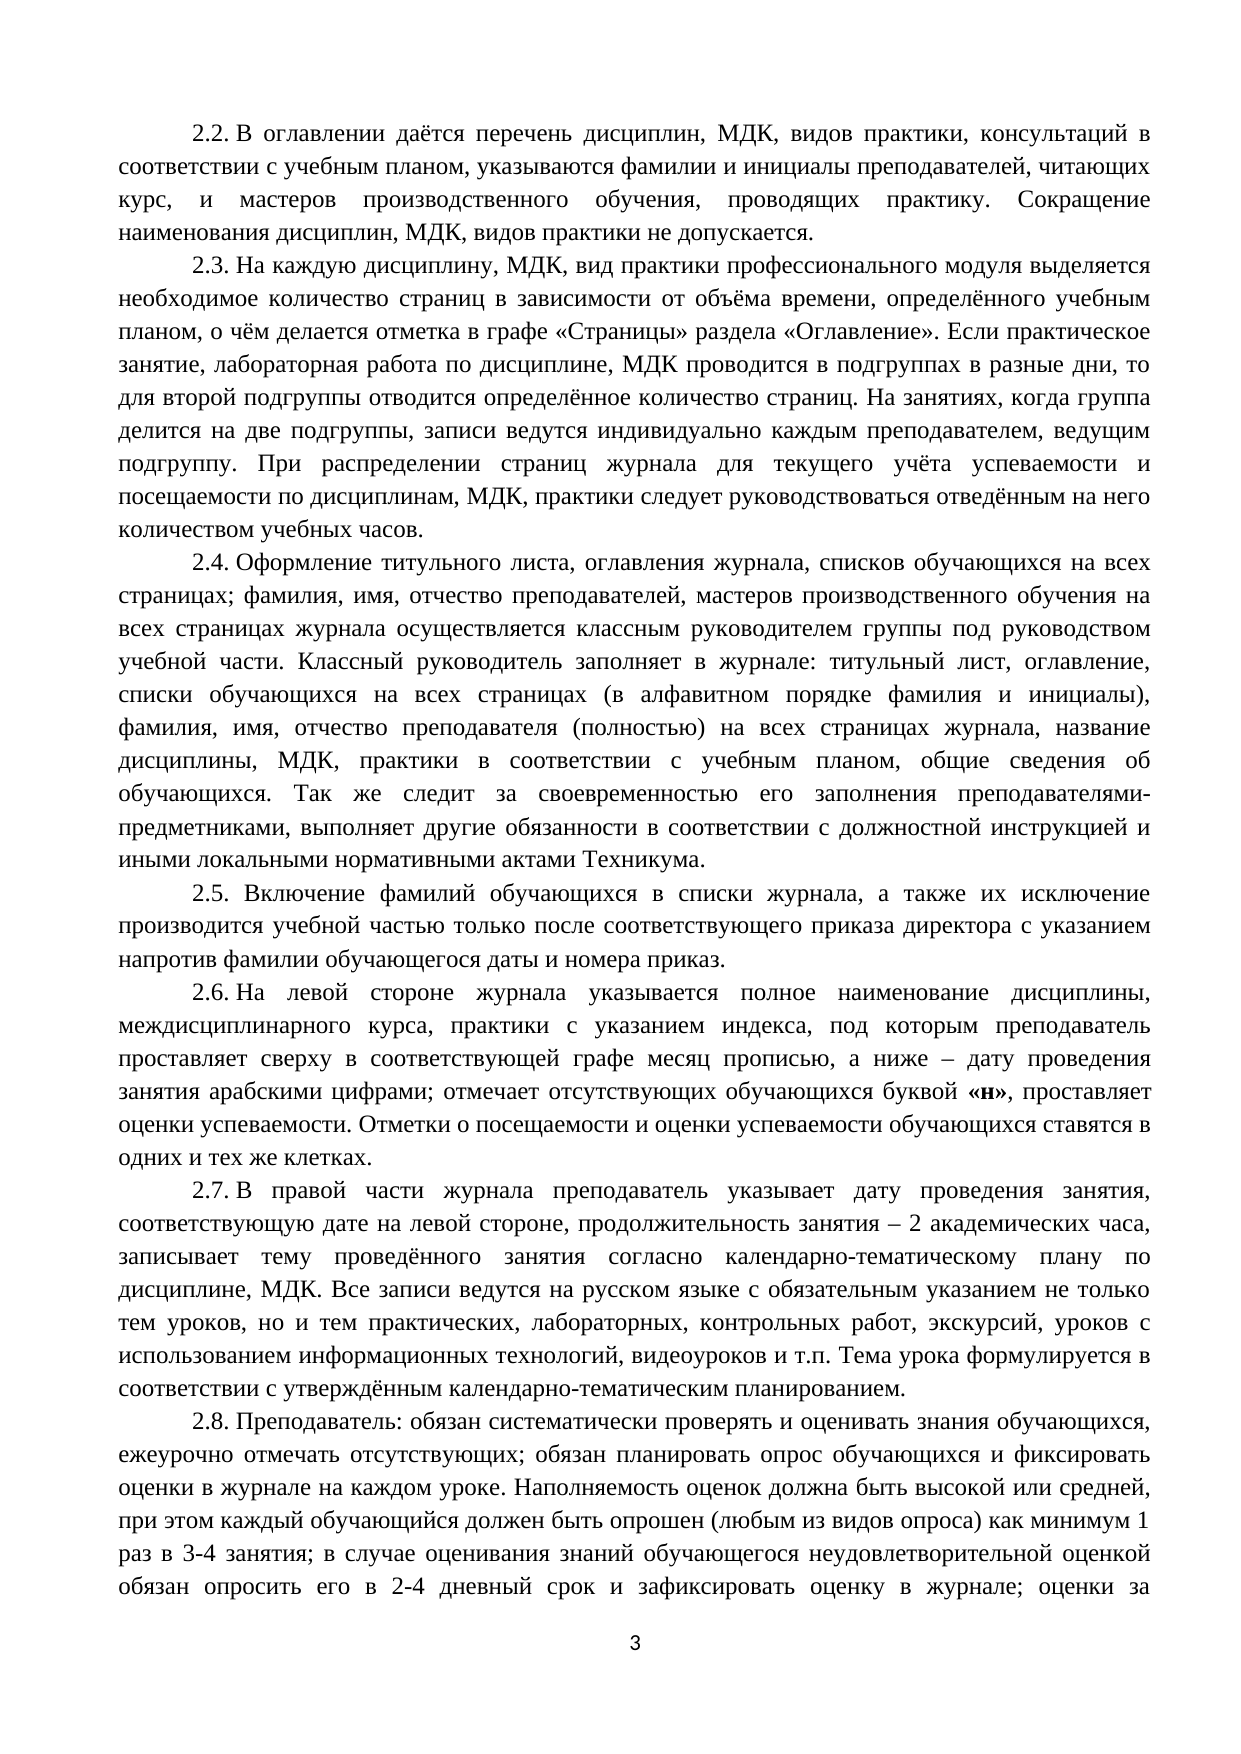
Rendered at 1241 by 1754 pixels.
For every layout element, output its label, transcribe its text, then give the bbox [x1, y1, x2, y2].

text 2.3. На каждую дисциплину, МДК, вид практики профессионального модуля выделяется необходимое количество страниц в зависимости от объёма времени, определённого учебным планом, о чём делается отметка в графе «Страницы» раздела «Оглавление». Если практическое занятие, лабораторная работа по дисциплине, МДК проводится в подгруппах в разные дни, то для второй подгруппы отводится определённое количество страниц. На занятиях, когда группа делится на две подгруппы, записи ведутся индивидуально каждым преподавателем, ведущим подгруппу. При распределении страниц журнала для текущего учёта успеваемости и посещаемости по дисциплинам, МДК, практики следует руководствоваться отведённым на него количеством учебных часов. [118, 250, 1152, 543]
text 2.6. На левой стороне журнала указывается полное наименование дисциплины, междисциплинарного курса, практики с указанием индекса, под которым преподаватель проставляет сверху в соответствующей графе месяц прописью, а ниже – дату проведения занятия арабскими цифрами; отмечает отсутствующих обучающихся буквой «н», проставляет оценки успеваемости. Отметки о посещаемости и оценки успеваемости обучающихся ставятся в одних и тех же клетках. [118, 977, 1152, 1171]
text 2.4. Оформление титульного листа, оглавления журнала, списков обучающихся на всех страницах; фамилия, имя, отчество преподавателей, мастеров производственного обучения на всех страницах журнала осуществляется классным руководителем группы под руководством учебной части. Классный руководитель заполняет в журнале: титульный лист, оглавление, списки обучающихся на всех страницах (в алфавитном порядке фамилия и инициалы), фамилия, имя, отчество преподавателя (полностью) на всех страницах журнала, название дисциплины, МДК, практики в соответствии с учебным планом, общие сведения об обучающихся. Так же следит за своевременностью его заполнения преподавателями-предметниками, выполняет другие обязанности в соответствии с должностной инструкцией и иными локальными нормативными актами Техникума. [118, 547, 1152, 873]
text 2.7. В правой части журнала преподаватель указывает дату проведения занятия, соответствующую дате на левой стороне, продолжительность занятия – 2 академических часа, записывает тему проведённого занятия согласно календарно-тематическому плану по дисциплине, МДК. Все записи ведутся на русском языке с обязательным указанием не только тем уроков, но и тем практических, лабораторных, контрольных работ, экскурсий, уроков с использованием информационных технологий, видеоуроков и т.п. Тема урока формулируется в соответствии с утверждённым календарно-тематическим планированием. [118, 1175, 1152, 1402]
text 2.5. Включение фамилий обучающихся в списки журнала, а также их исключение производится учебной частью только после соответствующего приказа директора с указанием напротив фамилии обучающегося даты и номера приказ. [118, 878, 1152, 972]
text 2.2. В оглавлении даётся перечень дисциплин, МДК, видов практики, консультаций в соответствии с учебным планом, указываются фамилии и инициалы преподавателей, читающих курс, и мастеров производственного обучения, проводящих практику. Сокращение наименования дисциплин, МДК, видов практики не допускается. [118, 118, 1152, 246]
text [118, 1406, 1152, 1600]
